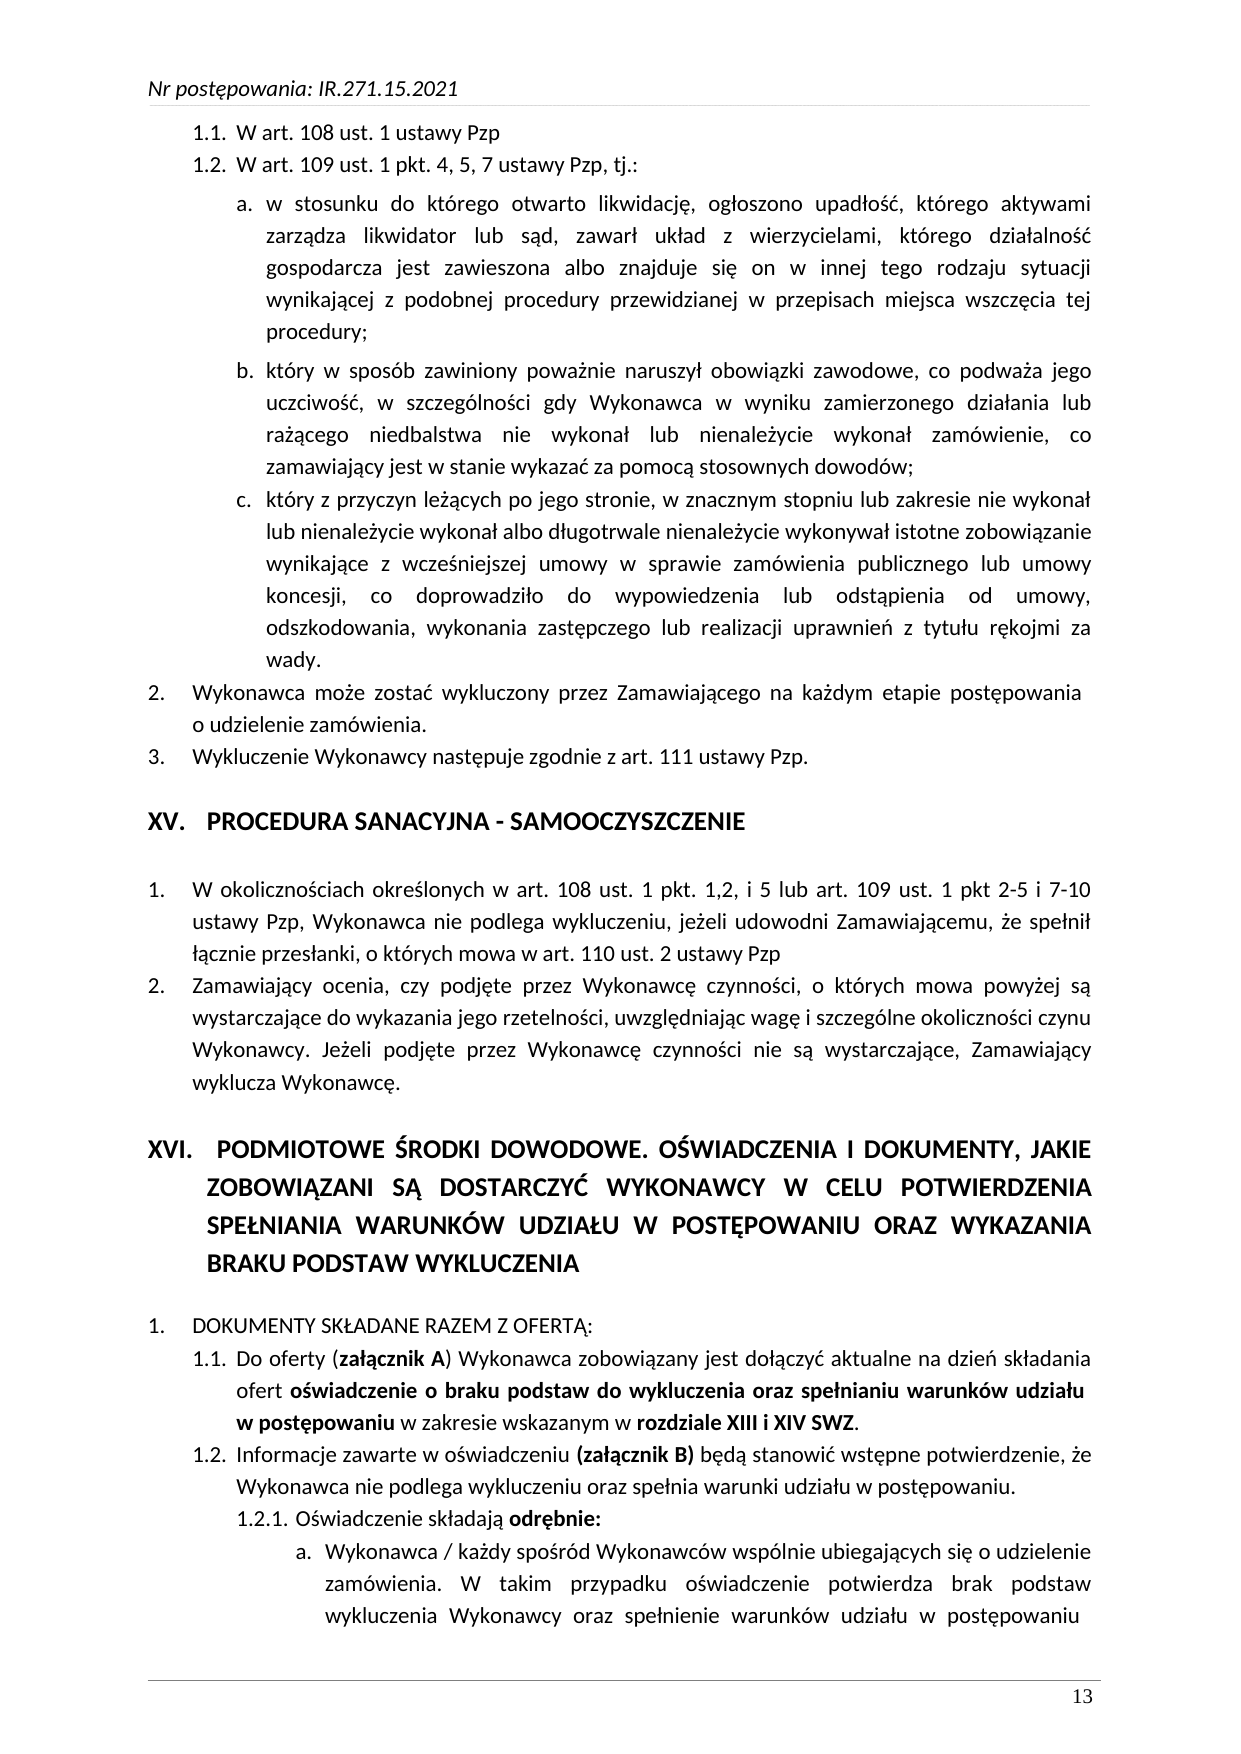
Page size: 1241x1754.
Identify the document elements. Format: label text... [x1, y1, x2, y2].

list Wykluczenie Wykonawcy następuje zgodnie z art. 111 ustawy Pzp. [148, 742, 1093, 770]
subtitle PODMIOTOWE ŚRODKI DOWODOWE. OŚWIADCZENIA I DOKUMENTY, JAKIE ZOBOWIĄZANI SĄ DOSTARCZYĆ WYKONAWCY W CELU POTWIERDZENIA SPEŁNIANIA WARUNKÓW UDZIAŁU W POSTĘPOWANIU ORAZ WYKAZANIA BRAKU PODSTAW WYKLUCZENIA [148, 1132, 1093, 1279]
list który z przyczyn leżących po jego stronie, w znacznym stopniu lub zakresie nie wykonał lub nienależycie wykonał albo długotrwale nienależycie wykonywał istotne zobowiązanie wynikające z wcześniejszej umowy w sprawie zamówienia publicznego lub umowy koncesji, co doprowadziło do wypowiedzenia lub odstąpienia od umowy, odszkodowania, wykonania zastępczego lub realizacji uprawnień z tytułu rękojmi za wady. [236, 485, 1093, 674]
subtitle PROCEDURA SANACYJNA - SAMOOCZYSZCZENIE [148, 804, 1093, 838]
list w stosunku do którego otwarto likwidację, ogłoszono upadłość, którego aktywami zarządza likwidator lub sąd, zawarł układ z wierzycielami, którego działalność gospodarcza jest zawieszona albo znajduje się on w innej tego rodzaju sytuacji wynikającej z podobnej procedury przewidzianej w przepisach miejsca wszczęcia tej procedury; [236, 189, 1093, 346]
list Wykonawca może zostać wykluczony przez Zamawiającego na każdym etapie postępowania o udzielenie zamówienia. [148, 678, 1093, 738]
list który w sposób zawiniony poważnie naruszył obowiązki zawodowe, co podważa jego uczciwość, w szczególności gdy Wykonawca w wyniku zamierzonego działania lub rażącego niedbalstwa nie wykonał lub nienależycie wykonał zamówienie, co zamawiający jest w stanie wykazać za pomocą stosownych dowodów; [236, 356, 1093, 481]
list Informacje zawarte w oświadczeniu (załącznik B) będą stanowić wstępne potwierdzenie, że Wykonawca nie podlega wykluczeniu oraz spełnia warunki udziału w postępowaniu. [192, 1440, 1093, 1500]
list W art. 109 ust. 1 pkt. 4, 5, 7 ustawy Pzp, tj.: [192, 150, 1093, 178]
list Zamawiający ocenia, czy podjęte przez Wykonawcę czynności, o których mowa powyżej są wystarczające do wykazania jego rzetelności, uwzględniając wagę i szczególne okoliczności czynu Wykonawcy. Jeżeli podjęte przez Wykonawcę czynności nie są wystarczające, Zamawiający wyklucza Wykonawcę. [148, 971, 1093, 1096]
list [295, 1537, 1093, 1629]
list W art. 108 ust. 1 ustawy Pzp [192, 118, 1093, 146]
list W okolicznościach określonych w art. 108 ust. 1 pkt. 1,2, i 5 lub art. 109 ust. 1 pkt 2-5 i 7-10 ustawy Pzp, Wykonawca nie podlega wykluczeniu, jeżeli udowodni Zamawiającemu, że spełnił łącznie przesłanki, o których mowa w art. 110 ust. 2 ustawy Pzp [148, 875, 1093, 967]
list Do oferty (załącznik A) Wykonawca zobowiązany jest dołączyć aktualne na dzień składania ofert oświadczenie o braku podstaw do wykluczenia oraz spełnianiu warunków udziału w postępowaniu w zakresie wskazanym w rozdziale XIII i XIV SWZ. [192, 1344, 1093, 1436]
list Oświadczenie składają odrębnie: [236, 1504, 1093, 1533]
list DOKUMENTY SKŁADANE RAZEM Z OFERTĄ: [148, 1311, 1093, 1339]
